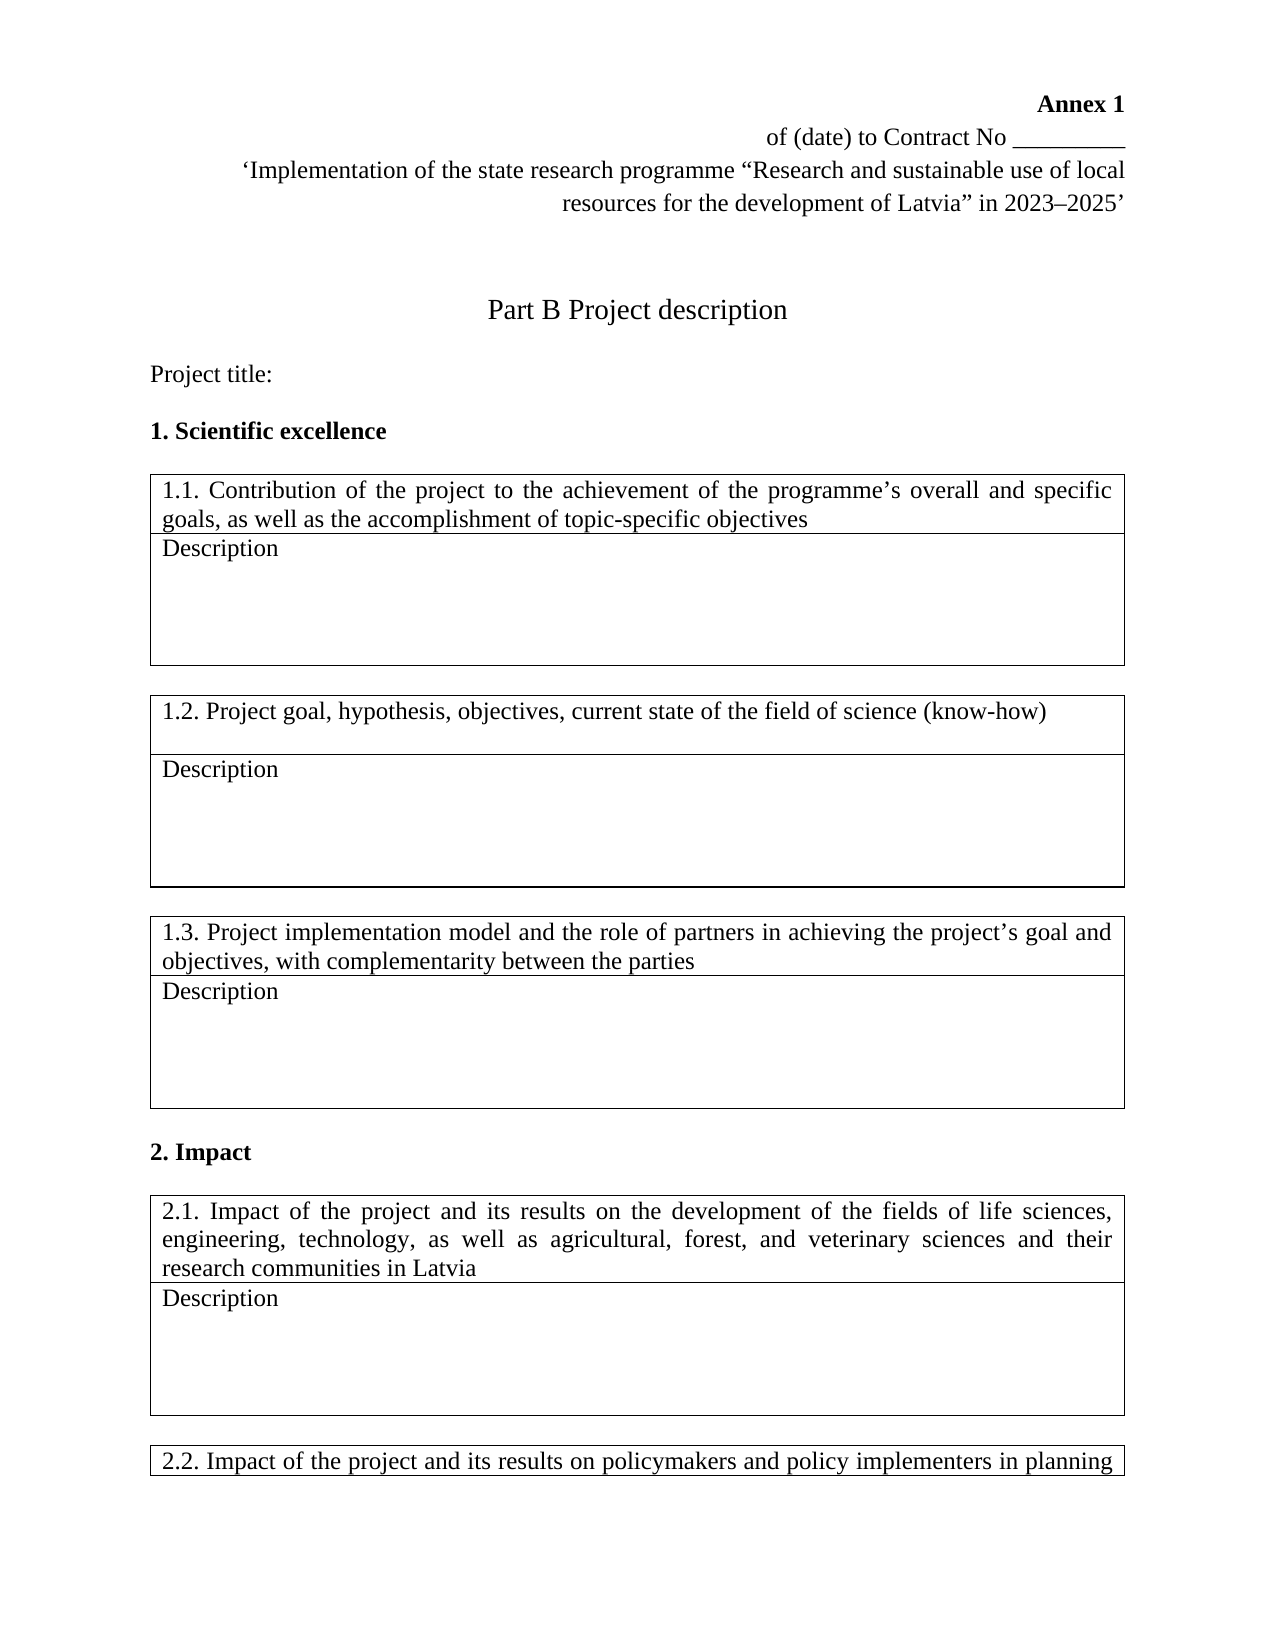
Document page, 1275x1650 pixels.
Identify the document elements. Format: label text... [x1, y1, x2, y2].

table_header 2.1. Impact of the project and its results on the development of the fields of life sciences, engineering, technology, as well as agricultural, forest, and veterinary sciences and their research communities in Latvia [151, 1196, 1124, 1282]
table_cell Description [151, 1283, 1124, 1415]
table_header 1.2. Project goal, hypothesis, objectives, current state of the field of science (know-how) [151, 696, 1124, 753]
table_header 1.1. Contribution of the project to the achievement of the programme’s overall and specific goals, as well as the accomplishment of topic-specific objectives [151, 475, 1124, 532]
text ‘Implementation of the state research programme “ [150, 155, 1125, 216]
table_header 1.3. Project implementation model and the role of partners in achieving the project’s goal and objectives, with complementarity between the parties [151, 917, 1124, 975]
table_cell Description [151, 534, 1124, 665]
table_cell Description [151, 976, 1124, 1107]
table_cell Description [151, 755, 1124, 886]
text of (date) to Contract No _________ [150, 122, 1125, 150]
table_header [151, 1446, 1124, 1474]
subtitle Part B Project description [150, 292, 1125, 326]
text Annex 1 [150, 89, 1125, 117]
text Project title: [150, 359, 1125, 388]
text 1. Scientific excellence [150, 416, 1125, 445]
text 2. Impact [150, 1137, 1125, 1166]
